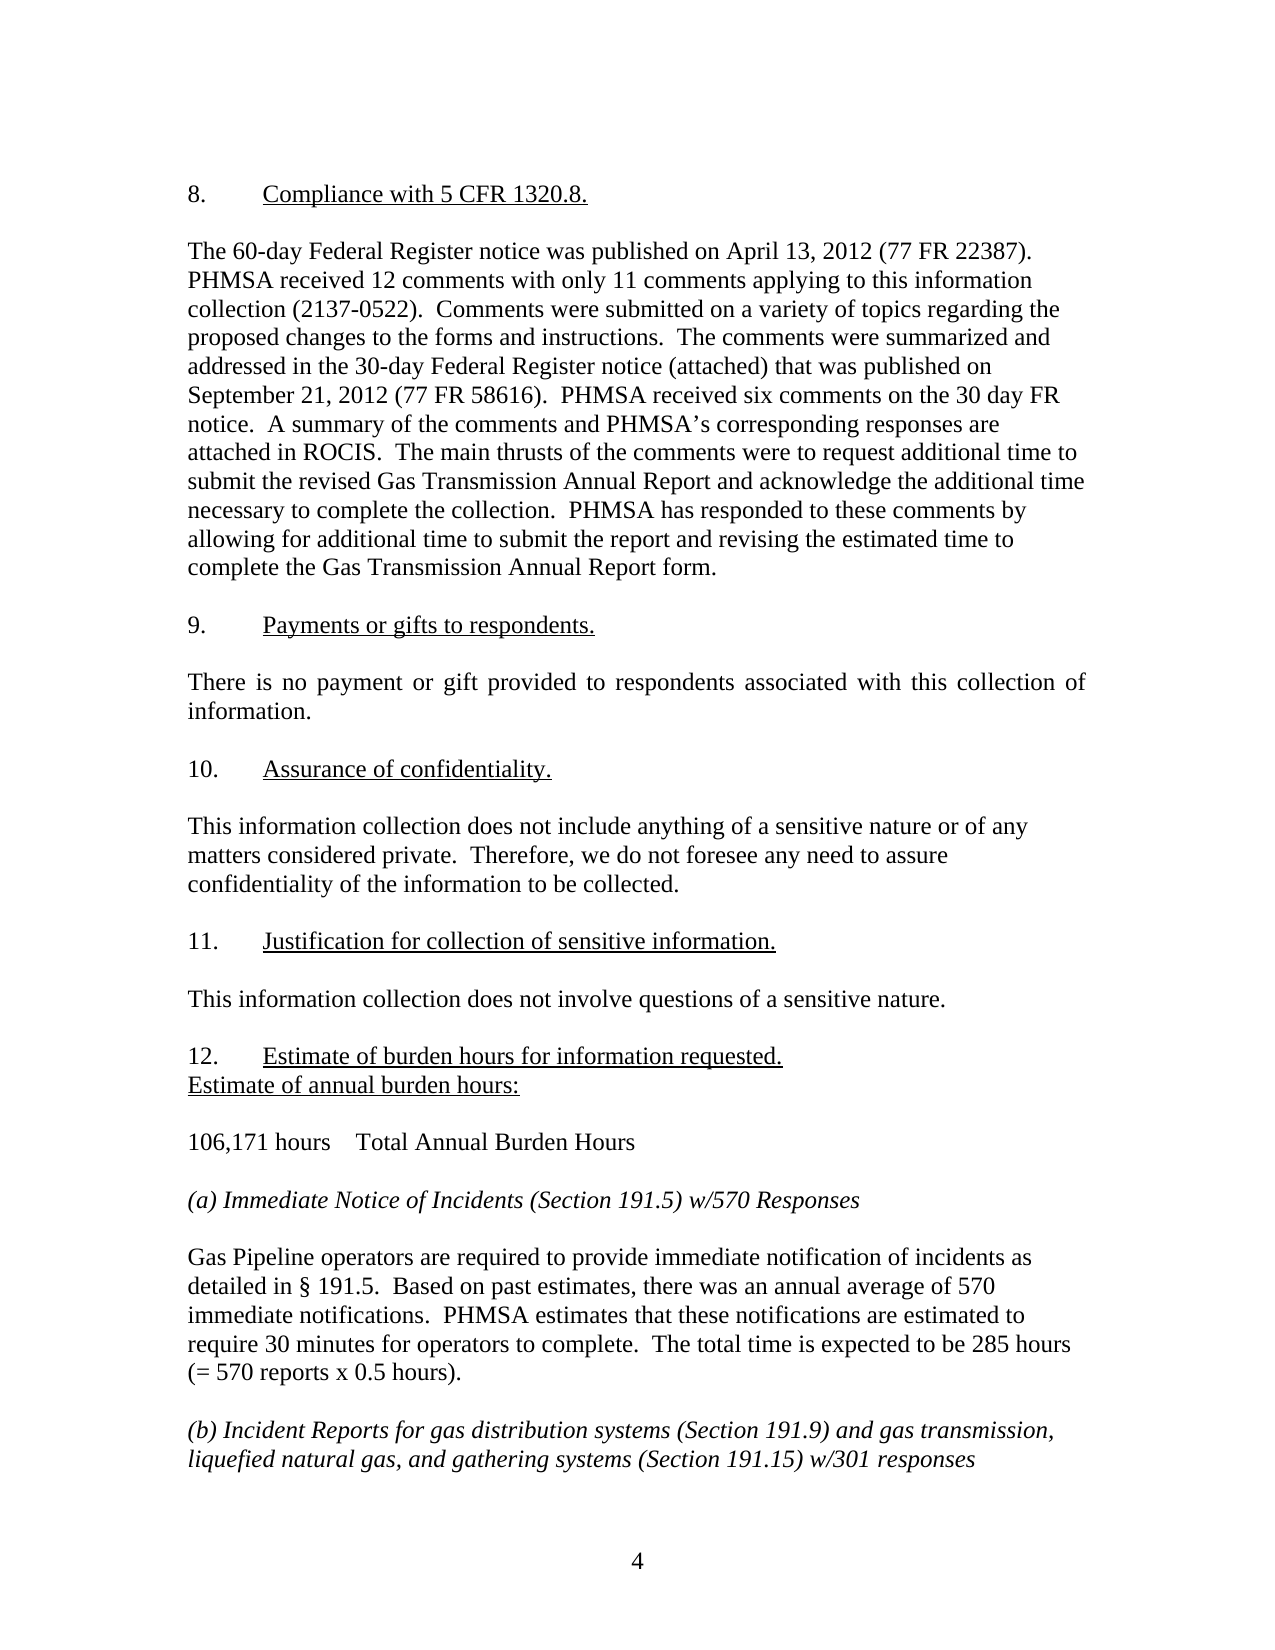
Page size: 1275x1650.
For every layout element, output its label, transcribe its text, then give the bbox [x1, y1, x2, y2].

text 10. Assurance of confidentiality. [187, 754, 1087, 782]
text 8. Compliance with 5 CFR 1320.8. [187, 179, 1087, 207]
text (b) Incident Reports for gas distribution systems (Section 191.9) and gas transmission, liquefied natural gas, and gathering systems (Section 191.15) w/301 responses [187, 1415, 1087, 1472]
text 11. Justification for collection of sensitive information. [187, 926, 1087, 955]
text (a) Immediate Notice of Incidents (Section 191.5) w/570 Responses [187, 1185, 1087, 1214]
text 12. Estimate of burden hours for information requested. [187, 1041, 1087, 1070]
text This information collection does not include anything of a sensitive nature or of any matters considered private. Therefore, we do not foresee any need to assure confidentiality of the information to be collected. [187, 811, 1087, 897]
text 106,171 hours Total Annual Burden Hours [187, 1127, 1087, 1156]
text This information collection does not involve questions of a sensitive nature. [187, 984, 1087, 1012]
text 9. Payments or gifts to respondents. [187, 610, 1087, 639]
text There is no payment or gift provided to respondents associated with this collection of information. [187, 667, 1087, 725]
text Gas Pipeline operators are required to provide immediate notification of incidents as detailed in § 191.5. Based on past estimates, there was an annual average of 570 immediate notifications. PHMSA estimates that these notifications are estimated to require 30 minutes for operators to complete. The total time is expected to be 285 hours (= 570 reports x 0.5 hours). [187, 1242, 1087, 1386]
text The 60-day Federal Register notice was published on April 13, 2012 (77 FR 22387). PHMSA received 12 comments with only 11 comments applying to this information collection (2137-0522). Comments were submitted on a variety of topics regarding the proposed changes to the forms and instructions. The comments were summarized and addressed in the 30-day Federal Register notice (attached) that was published on September 21, 2012 (77 FR 58616). PHMSA received six comments on the 30 day FR notice. A summary of the comments and PHMSA’s corresponding responses are attached in ROCIS. The main thrusts of the comments were to request additional time to submit the revised Gas Transmission Annual Report and acknowledge the additional time necessary to complete the collection. PHMSA has responded to these comments by allowing for additional time to submit the report and revising the estimated time to complete the Gas Transmission Annual Report form. [187, 236, 1087, 581]
text Estimate of annual burden hours: [187, 1070, 1087, 1099]
